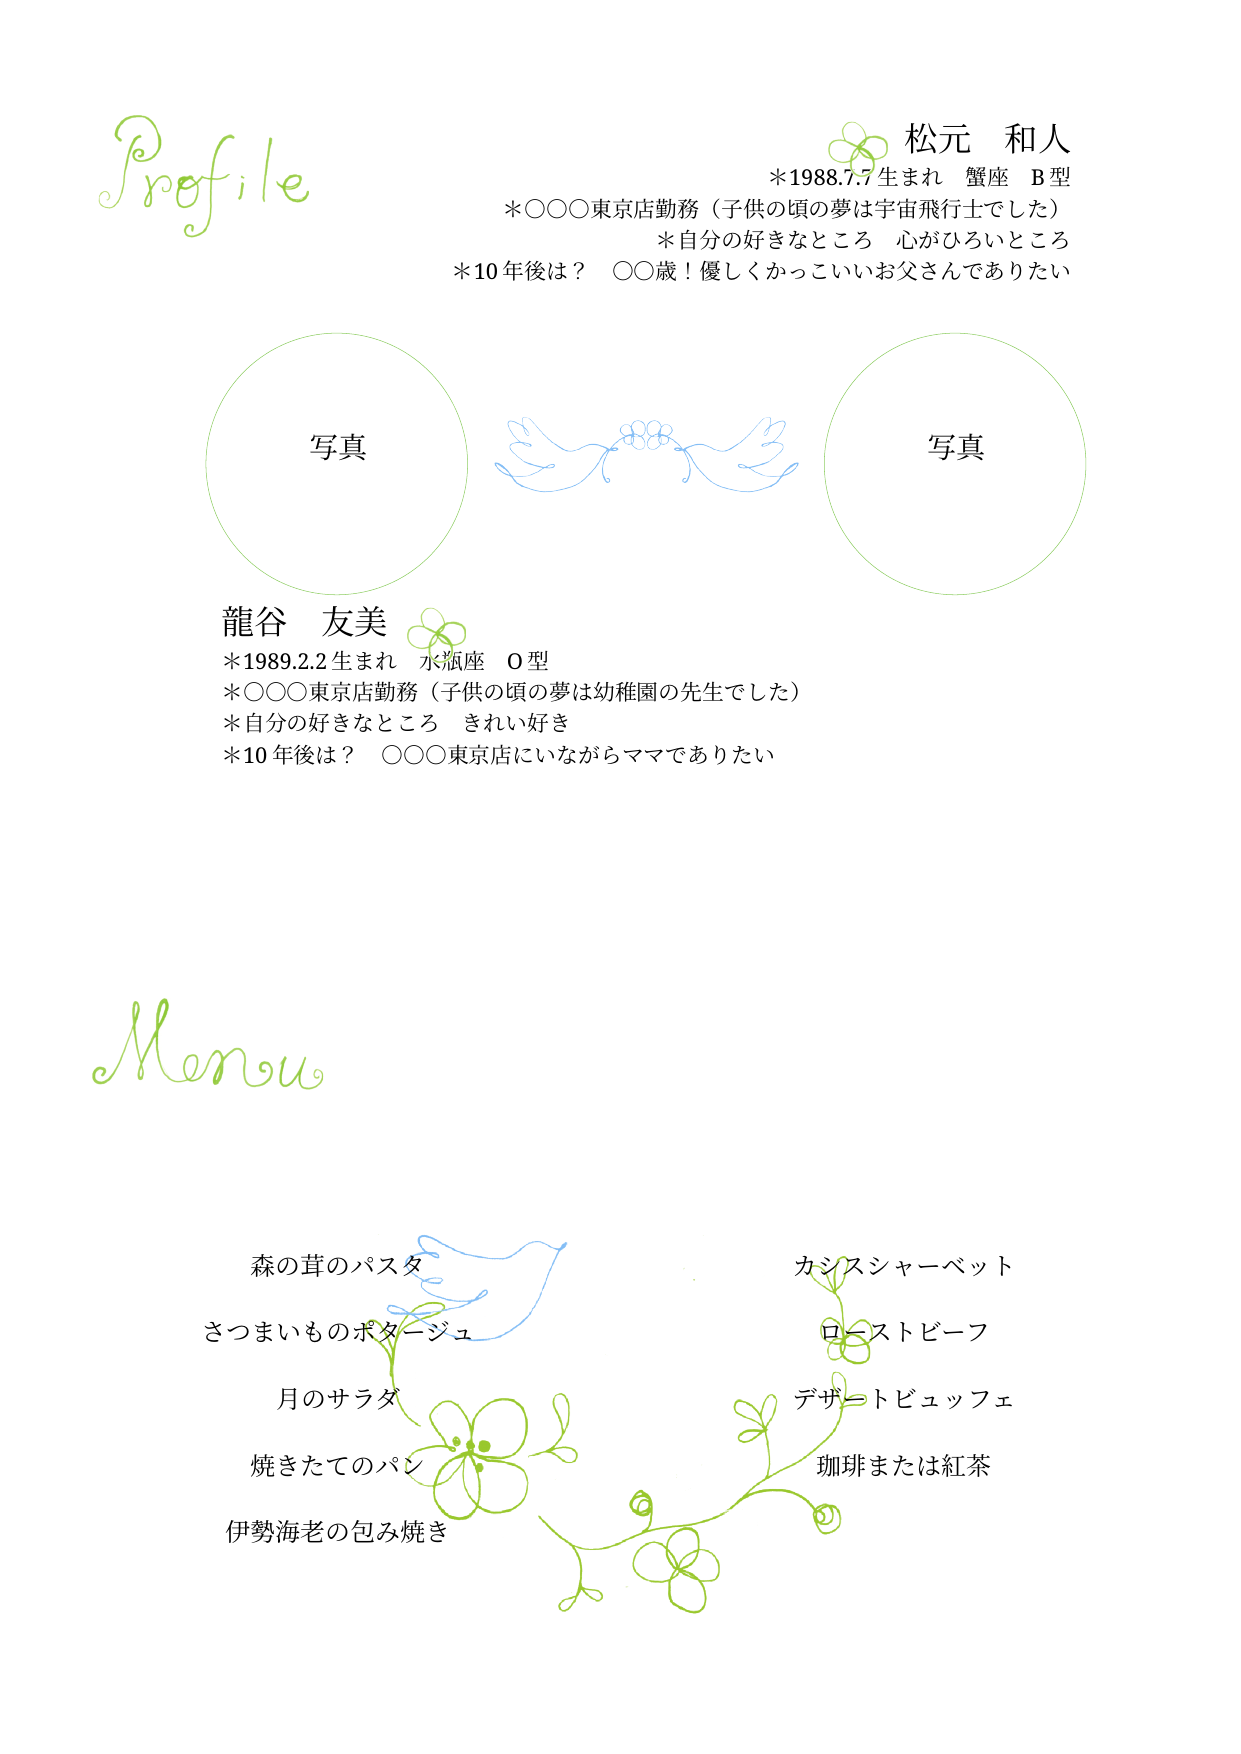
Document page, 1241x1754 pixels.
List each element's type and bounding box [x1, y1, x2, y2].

picture [364, 1234, 873, 1614]
picture [406, 606, 466, 663]
picture [97, 114, 309, 238]
picture [488, 408, 805, 500]
picture [828, 121, 889, 178]
picture [91, 998, 324, 1090]
picture [364, 1459, 371, 1474]
